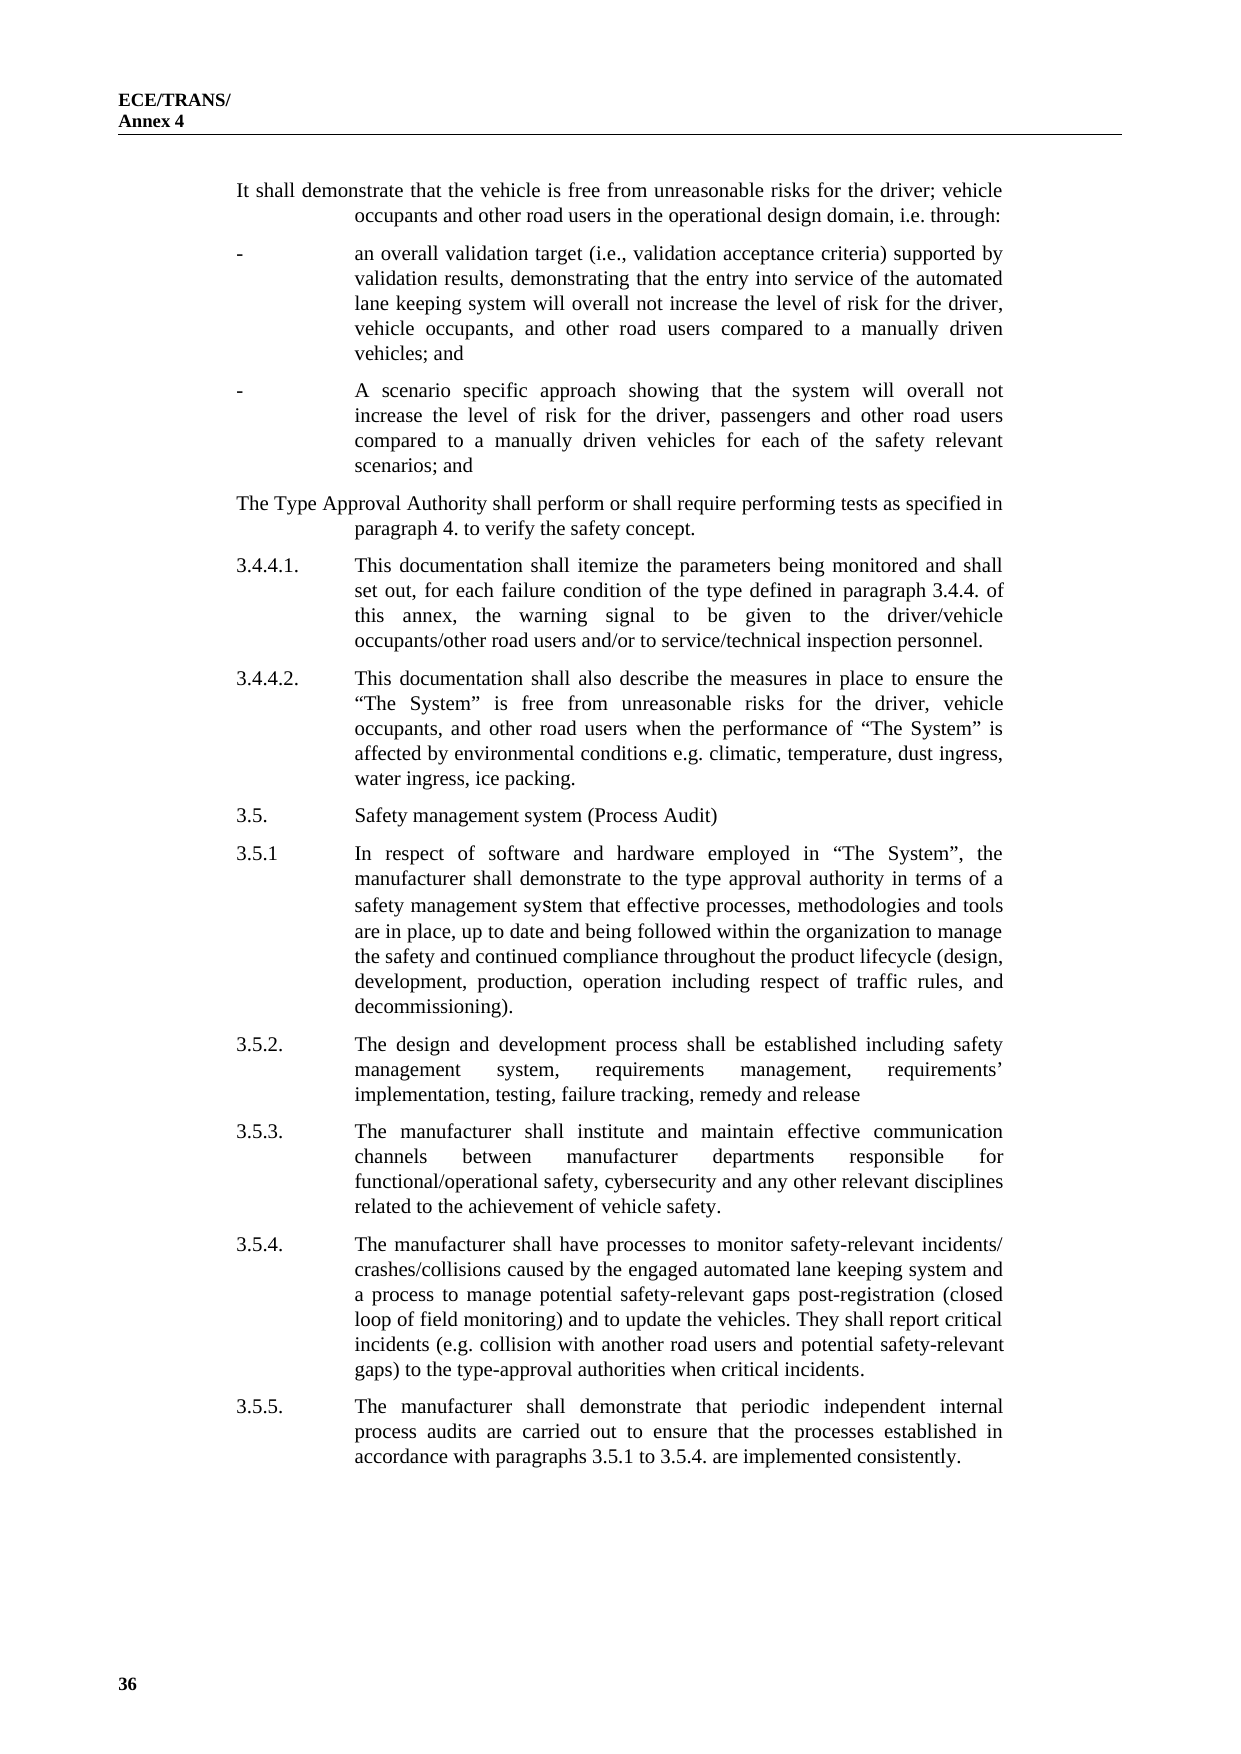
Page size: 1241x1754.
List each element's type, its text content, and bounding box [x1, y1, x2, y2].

text 3.5.3. The manufacturer shall institute and maintain effective communication channels between manufacturer departments responsible for functional/operational safety, cybersecurity and any other relevant disciplines related to the achievement of vehicle safety. [236, 1118, 1004, 1218]
text 3.5. Safety management system (Process Audit) [236, 802, 1004, 827]
text 3.4.4.2. This documentation shall also describe the measures in place to ensure the “The System” is free from unreasonable risks for the driver, vehicle occupants, and other road users when the performance of “The System” is affected by environmental conditions e.g. climatic, temperature, dust ingress, water ingress, ice packing. [236, 665, 1004, 790]
text - an overall validation target (i.e., validation acceptance criteria) supported by validation results, demonstrating that the entry into service of the automated lane keeping system will overall not increase the level of risk for the driver, vehicle occupants, and other road users compared to a manually driven vehicles; and [236, 240, 1004, 365]
text 3.5.5. The manufacturer shall demonstrate that periodic independent internal process audits are carried out to ensure that the processes established in accordance with paragraphs 3.5.1 to 3.5.4. are implemented consistently. [236, 1393, 1004, 1468]
text The Type Approval Authority shall perform or shall require performing tests as specified in paragraph 4. to verify the safety concept. [236, 490, 1004, 540]
text 3.5.1 In respect of software and hardware employed in “The System”, the manufacturer shall demonstrate to the type approval authority in terms of a safety management system that effective processes, methodologies and tools are in place, up to date and being followed within the organization to manage the safety and continued compliance throughout the product lifecycle (design, development, production, operation including respect of traffic rules, and decommissioning). [236, 840, 1004, 1018]
text 3.5.4. The manufacturer shall have processes to monitor safety-relevant incidents/ crashes/collisions caused by the engaged automated lane keeping system and a process to manage potential safety-relevant gaps post-registration (closed loop of field monitoring) and to update the vehicles. They shall report critical incidents (e.g. collision with another road users and potential safety-relevant gaps) to the type-approval authorities when critical incidents. [236, 1231, 1004, 1381]
text 3.4.4.1. This documentation shall itemize the parameters being monitored and shall set out, for each failure condition of the type defined in paragraph 3.4.4. of this annex, the warning signal to be given to the driver/vehicle occupants/other road users and/or to service/technical inspection personnel. [236, 552, 1004, 652]
text - A scenario specific approach showing that the system will overall not increase the level of risk for the driver, passengers and other road users compared to a manually driven vehicles for each of the safety relevant scenarios; and [236, 377, 1004, 477]
text 3.5.2. The design and development process shall be established including safety management system, requirements management, requirements’ implementation, testing, failure tracking, remedy and release [236, 1031, 1004, 1106]
text It shall demonstrate that the vehicle is free from unreasonable risks for the driver; vehicle occupants and other road users in the operational design domain, i.e. through: [236, 177, 1004, 227]
